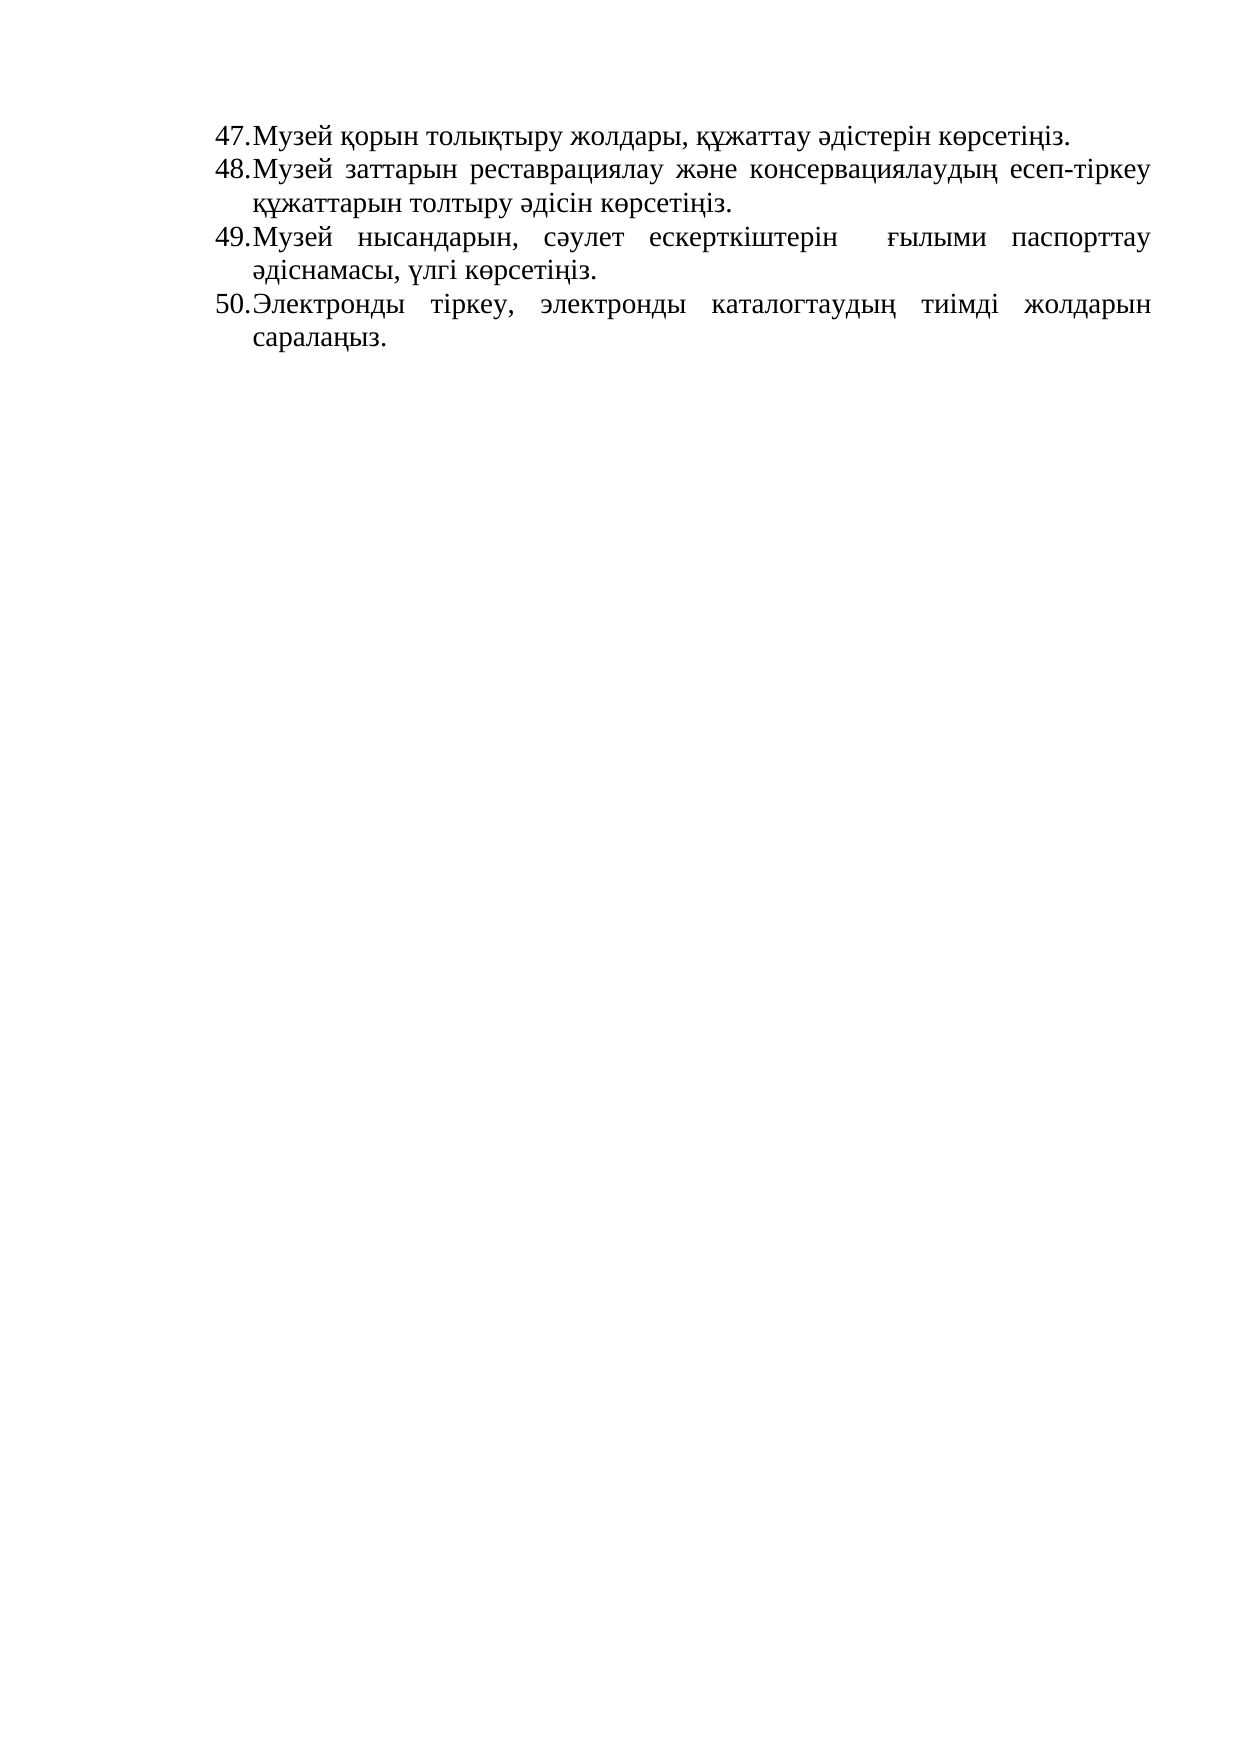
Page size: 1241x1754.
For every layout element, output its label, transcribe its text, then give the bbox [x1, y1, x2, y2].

list Музей қорын толықтыру жолдары, құжаттау әдістерін көрсетіңіз. [215, 118, 1152, 152]
list Музей заттарын реставрациялау және консервациялаудың есеп-тіркеу құжаттарын толтыру әдісін көрсетіңіз. [215, 152, 1152, 219]
list Музей нысандарын, сәулет ескерткіштерін ғылыми паспорттау әдіснамасы, үлгі көрсетіңіз. [215, 219, 1152, 286]
list Электронды тіркеу, электронды каталогтаудың тиімді жолдарын саралаңыз. [215, 286, 1152, 353]
